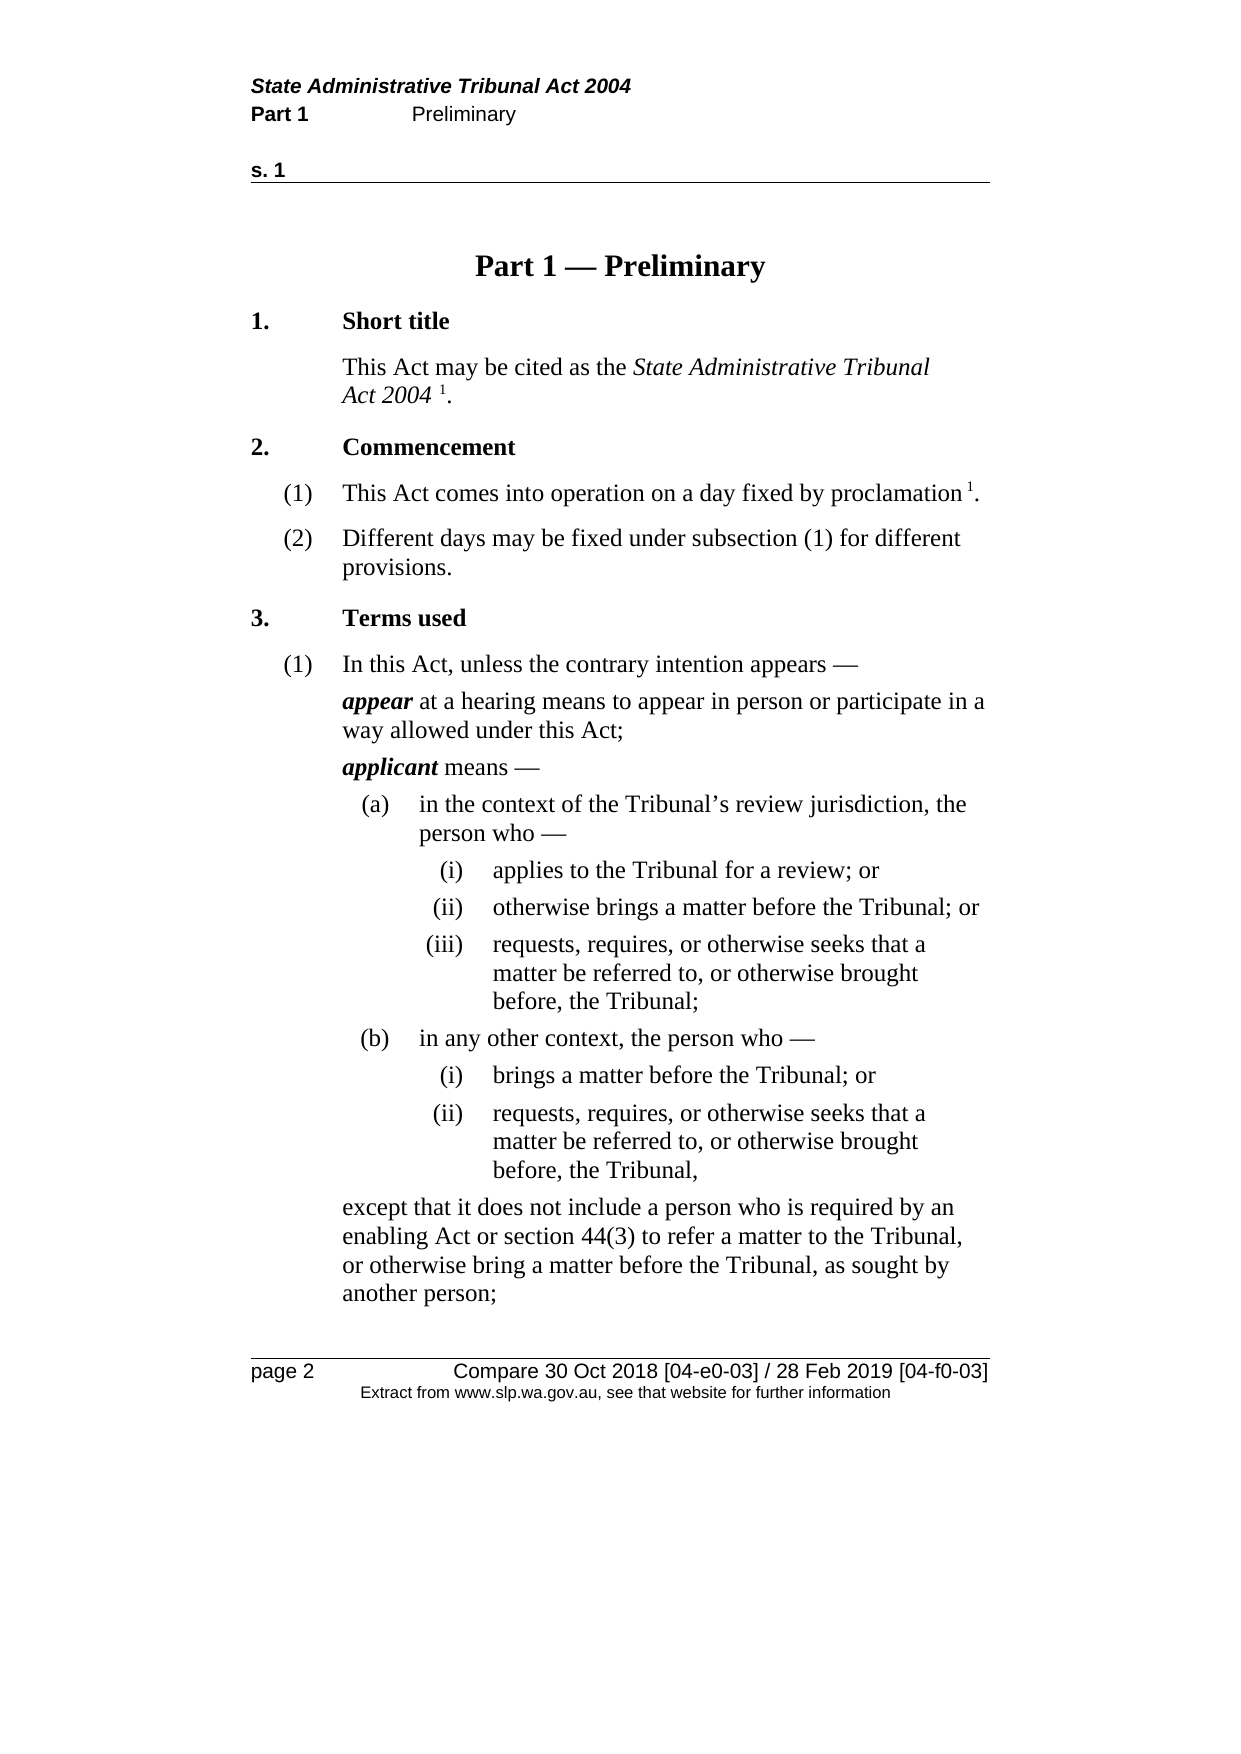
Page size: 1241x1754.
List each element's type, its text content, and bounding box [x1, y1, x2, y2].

text (iii) requests, requires, or otherwise seeks that a matter be referred to, or otherwise brought before, the Tribunal; [251, 929, 990, 1015]
text appear at a hearing means to appear in person or participate in a way allowed under this Act; [251, 686, 990, 743]
text (ii) requests, requires, or otherwise seeks that a matter be referred to, or otherwise brought before, the Tribunal, [251, 1098, 990, 1184]
text (1) This Act comes into operation on a day fixed by proclamation 1. [251, 478, 990, 506]
text (i) brings a matter before the Tribunal; or [251, 1061, 990, 1089]
subtitle 1. Short title [251, 306, 990, 335]
text (a) in the context of the Tribunal’s review jurisdiction, the person who — [251, 789, 990, 846]
text (ii) otherwise brings a matter before the Tribunal; or [251, 892, 990, 921]
subtitle 3. Terms used [251, 603, 990, 632]
text (i) applies to the Tribunal for a review; or [251, 855, 990, 883]
subtitle Part 1 — Preliminary [251, 247, 990, 283]
text (b) in any other context, the person who — [251, 1023, 990, 1052]
text (1) In this Act, unless the contrary intention appears — [251, 649, 990, 678]
text (2) Different days may be fixed under subsection (1) for different provisions. [251, 523, 990, 581]
text applicant means — [251, 752, 990, 781]
text except that it does not include a person who is required by an enabling Act or section 44(3) to refer a matter to the Tribunal, or otherwise bring a matter before the Tribunal, as sought by another person; [251, 1192, 990, 1307]
subtitle 2. Commencement [251, 432, 990, 461]
text This Act may be cited as the State Administrative Tribunal Act 2004 1. [251, 352, 960, 409]
